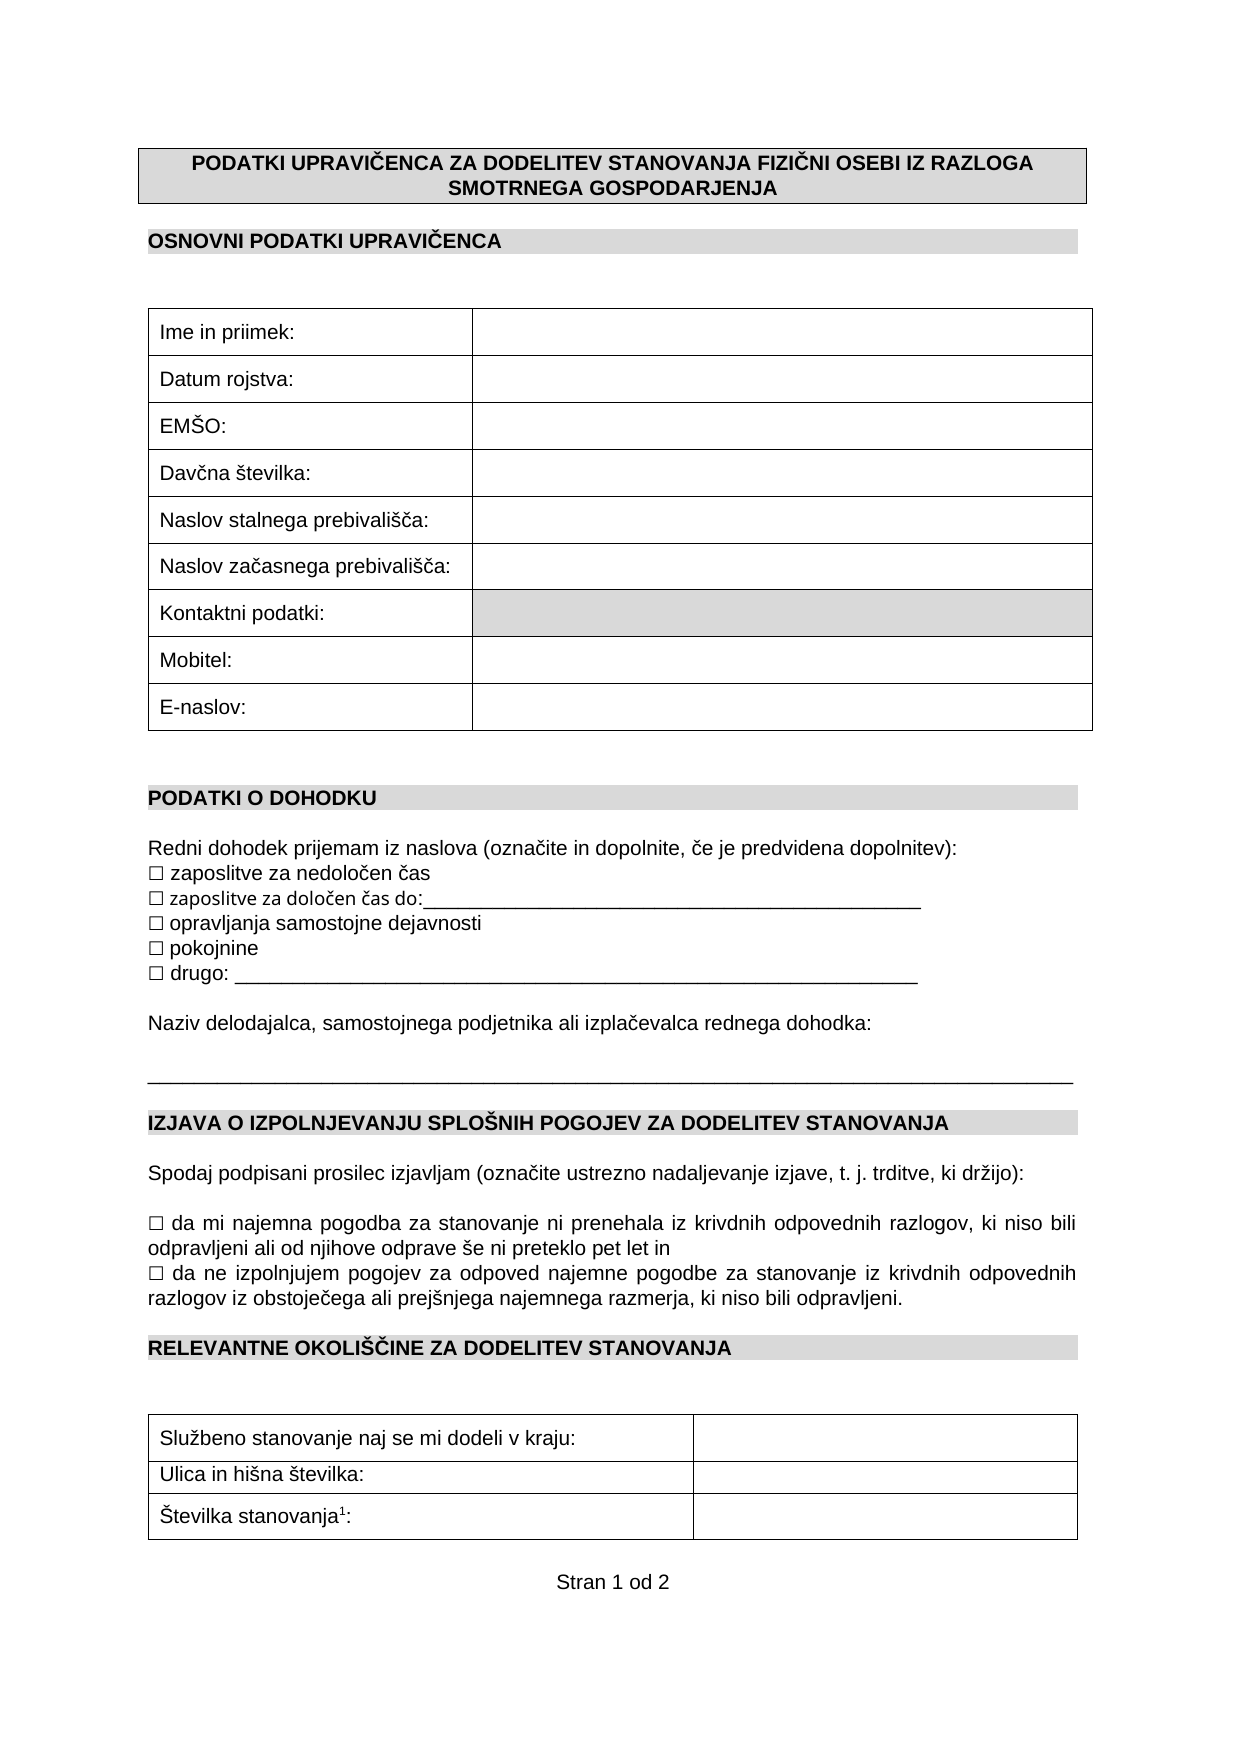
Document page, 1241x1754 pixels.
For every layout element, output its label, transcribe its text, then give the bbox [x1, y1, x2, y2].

text opravljanja samostojne dejavnosti [148, 910, 1078, 935]
table_cell Kontaktni podatki: [149, 590, 472, 636]
text da mi najemna pogodba za stanovanje ni prenehala iz krivdnih odpovednih razlogov, ki niso bili odpravljeni ali od njihove odprave še ni preteklo pet let in [148, 1210, 1078, 1260]
table_header [694, 1415, 1077, 1461]
text Redni dohodek prijemam iz naslova (označite in dopolnite, če je predvidena dopolnitev): [148, 835, 1078, 860]
table_cell [473, 590, 1092, 636]
table_cell [694, 1494, 1077, 1539]
text Spodaj podpisani prosilec izjavljam (označite ustrezno nadaljevanje izjave, t. j. trditve, ki držijo): [148, 1160, 1078, 1185]
text pokojnine [148, 935, 1078, 960]
table_header Ime in priimek: [149, 309, 472, 355]
text zaposlitve za določen čas do:___________________________________________ [148, 885, 1078, 910]
table_cell Naslov stalnega prebivališča: [149, 497, 472, 542]
table_cell E-naslov: [149, 684, 472, 730]
table_cell [694, 1462, 1077, 1492]
table_header Službeno stanovanje naj se mi dodeli v kraju: [149, 1415, 693, 1461]
text da ne izpolnjujem pogojev za odpoved najemne pogodbe za stanovanje iz krivdnih odpovednih razlogov iz obstoječega ali prejšnjega najemnega razmerja, ki niso bili odpravljeni. [148, 1260, 1078, 1310]
table_header [473, 309, 1092, 355]
table_cell [473, 684, 1092, 730]
table_cell Mobitel: [149, 637, 472, 683]
text drugo: ___________________________________________________________ [148, 960, 1078, 985]
text zaposlitve za nedoločen čas [148, 860, 1078, 885]
table_cell [473, 450, 1092, 496]
text PODATKI O DOHODKU [148, 785, 1078, 810]
table_cell [473, 544, 1092, 589]
table_cell [473, 497, 1092, 542]
text IZJAVA O IZPOLNJEVANJU SPLOŠNIH POGOJEV ZA DODELITEV STANOVANJA [148, 1110, 1078, 1135]
table_cell Naslov začasnega prebivališča: [149, 544, 472, 589]
table_cell Davčna številka: [149, 450, 472, 496]
table_cell [473, 637, 1092, 683]
table_cell Številka stanovanja: [149, 1494, 693, 1539]
table_cell Ulica in hišna številka: [149, 1462, 693, 1492]
text RELEVANTNE OKOLIŠČINE ZA DODELITEV STANOVANJA [148, 1335, 1078, 1360]
table_cell EMŠO: [149, 403, 472, 449]
table_cell [473, 356, 1092, 402]
text OSNOVNI PODATKI UPRAVIČENCA [148, 229, 1078, 254]
text Naziv delodajalca, samostojnega podjetnika ali izplačevalca rednega dohodka: [148, 1010, 1078, 1035]
table_cell [473, 403, 1092, 449]
table_cell Datum rojstva: [149, 356, 472, 402]
text ________________________________________________________________________________ [148, 1060, 1078, 1085]
text PODATKI UPRAVIČENCA ZA DODELITEV STANOVANJA FIZIČNI OSEBI IZ RAZLOGA SMOTRNEGA GOSPODARJENJA [139, 149, 1086, 203]
